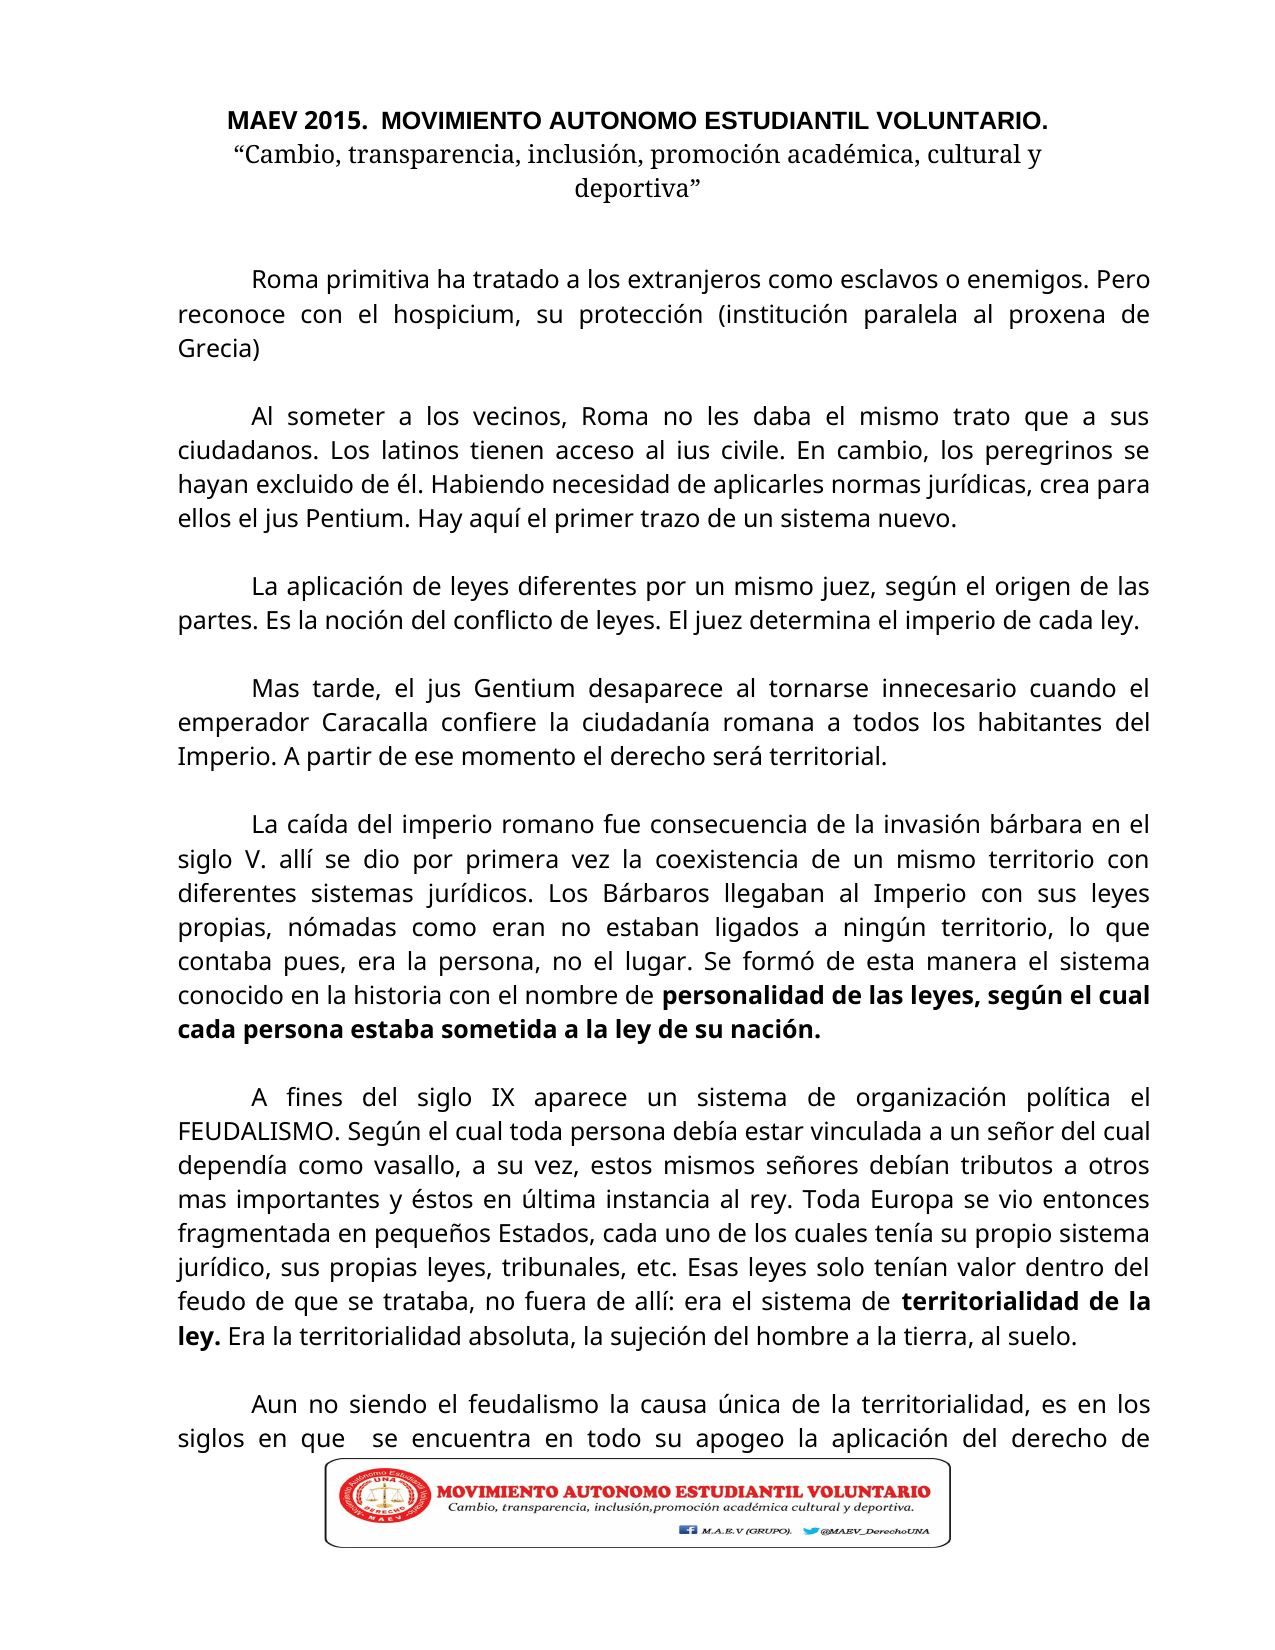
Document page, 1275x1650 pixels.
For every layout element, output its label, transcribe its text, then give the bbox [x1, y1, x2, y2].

text Roma primitiva ha tratado a los extranjeros como esclavos o enemigos. Pero reconoce con el hospicium, su protección (institución paralela al proxena de Grecia) [177, 262, 1152, 364]
picture [324, 1458, 951, 1548]
text La caída del imperio romano fue consecuencia de la invasión bárbara en el siglo V. allí se dio por primera vez la coexistencia de un mismo territorio con diferentes sistemas jurídicos. Los Bárbaros llegaban al Imperio con sus leyes propias, nómadas como eran no estaban ligados a ningún territorio, lo que contaba pues, era la persona, no el lugar. Se formó de esta manera el sistema conocido en la historia con el nombre de personalidad de las leyes, según el cual cada persona estaba sometida a la ley de su nación. [177, 807, 1152, 1046]
text La aplicación de leyes diferentes por un mismo juez, según el origen de las partes. Es la noción del conflicto de leyes. El juez determina el imperio de cada ley. [177, 569, 1152, 637]
text Mas tarde, el jus Gentium desaparece al tornarse innecesario cuando el emperador Caracalla confiere la ciudadanía romana a todos los habitantes del Imperio. A partir de ese momento el derecho será territorial. [177, 671, 1152, 773]
text A fines del siglo IX aparece un sistema de organización política el FEUDALISMO. Según el cual toda persona debía estar vinculada a un señor del cual dependía como vasallo, a su vez, estos mismos señores debían tributos a otros mas importantes y éstos en última instancia al rey. Toda Europa se vio entonces fragmentada en pequeños Estados, cada uno de los cuales tenía su propio sistema jurídico, sus propias leyes, tribunales, etc. Esas leyes solo tenían valor dentro del feudo de que se trataba, no fuera de allí: era el sistema de territorialidad de la ley. Era la territorialidad absoluta, la sujeción del hombre a la tierra, al suelo. [177, 1080, 1152, 1352]
text Al someter a los vecinos, Roma no les daba el mismo trato que a sus ciudadanos. Los latinos tienen acceso al ius civile. En cambio, los peregrinos se hayan excluido de él. Habiendo necesidad de aplicarles normas jurídicas, crea para ellos el jus Pentium. Hay aquí el primer trazo de un sistema nuevo. [177, 398, 1152, 535]
